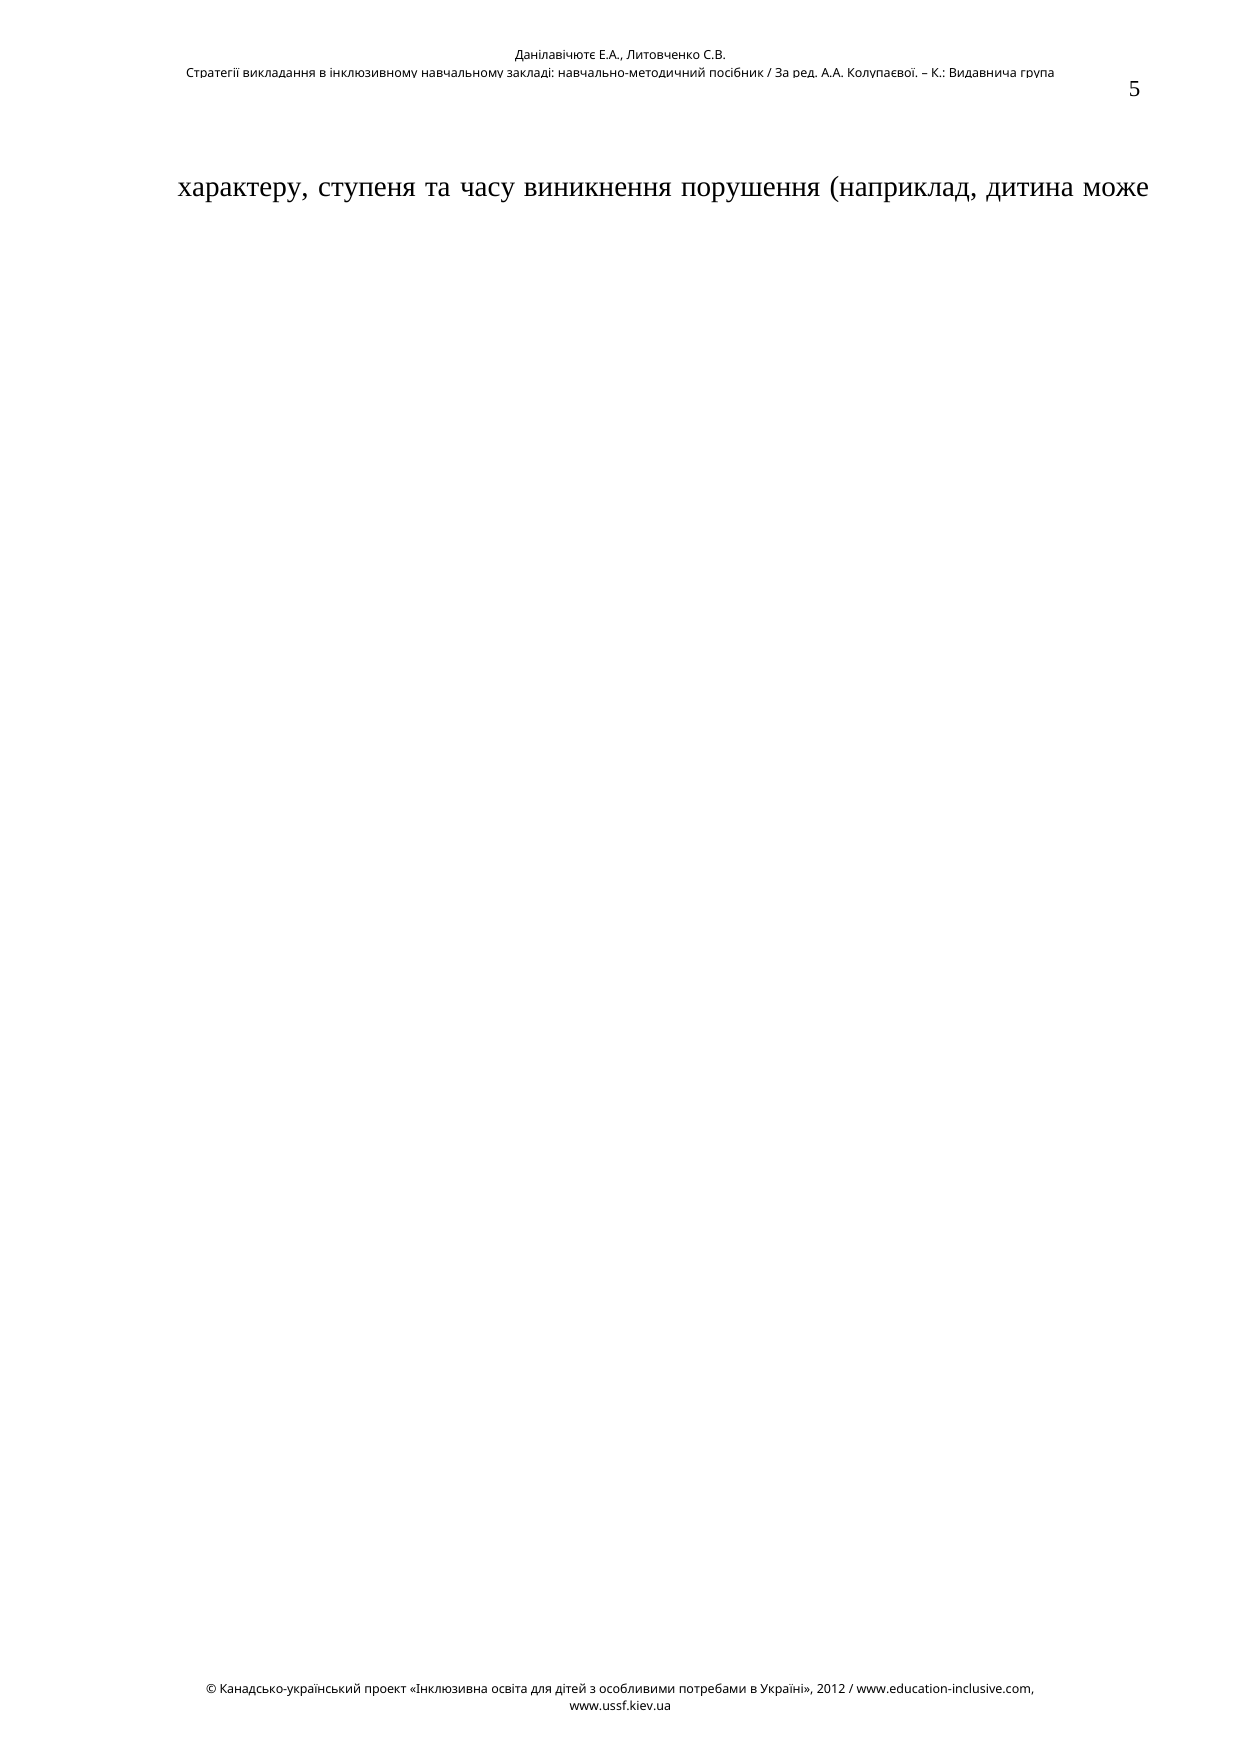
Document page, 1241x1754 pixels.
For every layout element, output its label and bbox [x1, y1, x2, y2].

text [177, 169, 1152, 202]
